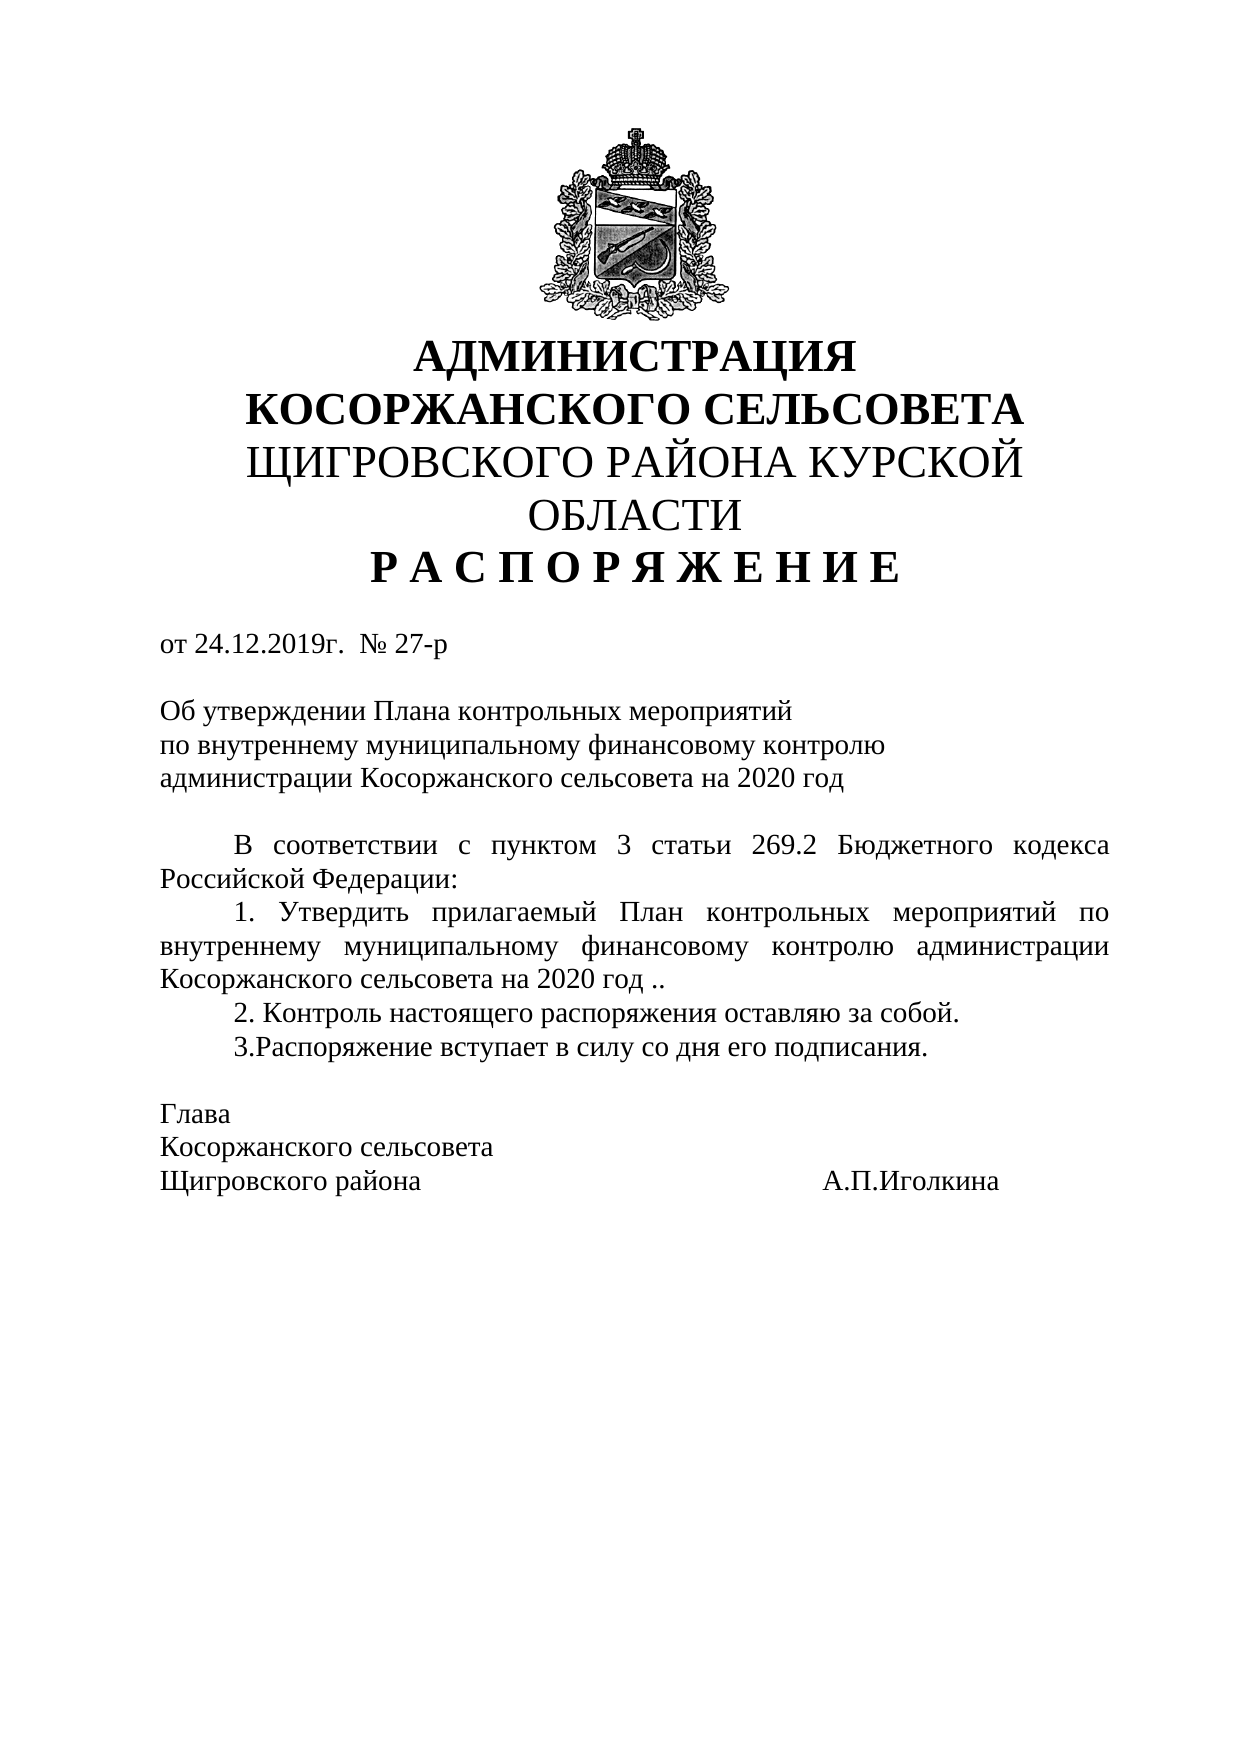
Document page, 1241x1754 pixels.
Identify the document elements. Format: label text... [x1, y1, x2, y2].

text Глава [159, 1096, 1110, 1129]
text КОСОРЖАНСКОГО СЕЛЬСОВЕТА [159, 382, 1110, 434]
text Об утверждении Плана контрольных мероприятий [159, 693, 1110, 727]
text администрации Косоржанского сельсовета на 2020 год [159, 760, 1110, 794]
text ЩИГРОВСКОГО РАЙОНА КУРСКОЙ ОБЛАСТИ [159, 434, 1110, 540]
text В соответствии с пунктом 3 статьи 269.2 Бюджетного кодекса Российской Федерации: [159, 827, 1110, 894]
text Р А С П О Р Я Ж Е Н И Е [159, 540, 1110, 593]
text Косоржанского сельсовета [159, 1129, 1110, 1163]
text 1. Утвердить прилагаемый План контрольных мероприятий по внутреннему муниципальному финансовому контролю администрации Косоржанского сельсовета на 2020 год .. [159, 894, 1110, 995]
text АДМИНИСТРАЦИЯ [159, 329, 1110, 382]
text по внутреннему муниципальному финансовому контролю [159, 727, 1110, 760]
text Щигровского района А.П.Иголкина [159, 1163, 1110, 1196]
text 3.Распоряжение вступает в силу со дня его подписания. [159, 1029, 1110, 1062]
text от 24.12.2019г. № 27-р [159, 626, 1110, 660]
text 2. Контроль настоящего распоряжения оставляю за собой. [159, 995, 1110, 1029]
